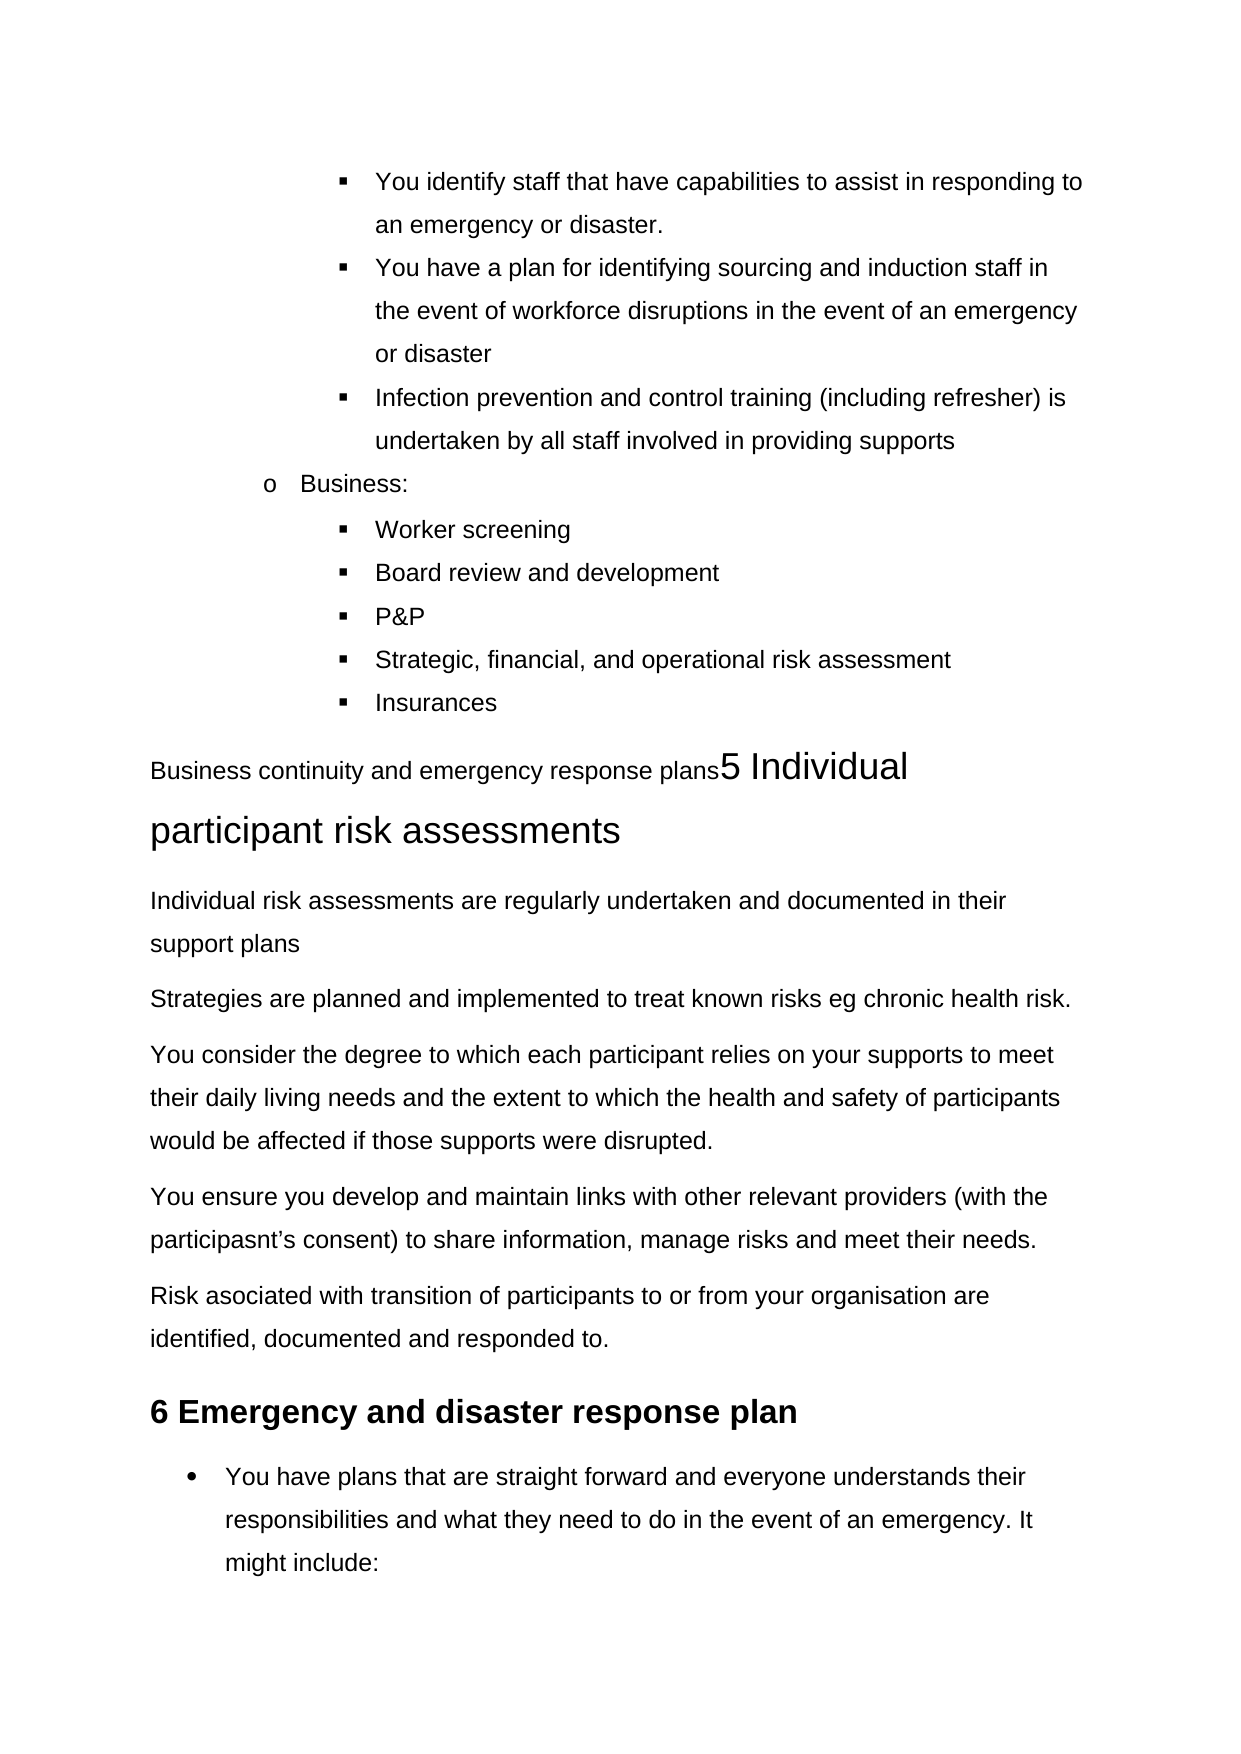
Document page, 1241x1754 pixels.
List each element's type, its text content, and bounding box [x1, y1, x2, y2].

list Strategic, financial, and operational risk assessment [337, 645, 1090, 674]
list You identify staff that have capabilities to assist in responding to an emergency or disaster. [337, 167, 1090, 239]
list P&P [337, 602, 1090, 631]
list You have a plan for identifying sourcing and induction staff in the event of workforce disruptions in the event of an emergency or disaster [337, 253, 1090, 368]
list Worker screening [337, 515, 1090, 544]
list Business: [262, 469, 1090, 500]
list Infection prevention and control training (including refresher) is undertaken by all staff involved in providing supports [337, 382, 1090, 454]
text Risk asociated with transition of participants to or from your organisation are identified, documented and responded to. [150, 1281, 1090, 1353]
text Strategies are planned and implemented to treat known risks eg chronic health risk. [150, 984, 1090, 1013]
text Business continuity and emergency response plans5 Individual participant risk assessments [150, 744, 1090, 852]
text You ensure you develop and maintain links with other relevant providers (with the participasnt’s consent) to share information, manage risks and meet their needs. [150, 1182, 1090, 1254]
list Board review and development [337, 558, 1090, 587]
list Insurances [337, 688, 1090, 717]
text Individual risk assessments are regularly undertaken and documented in their support plans [150, 886, 1090, 958]
subtitle 6 Emergency and disaster response plan [150, 1392, 1090, 1430]
text You consider the degree to which each participant relies on your supports to meet their daily living needs and the extent to which the health and safety of participants would be affected if those supports were disrupted. [150, 1040, 1090, 1155]
list You have plans that are straight forward and everyone understands their responsibilities and what they need to do in the event of an emergency. It might include: [187, 1462, 1090, 1577]
